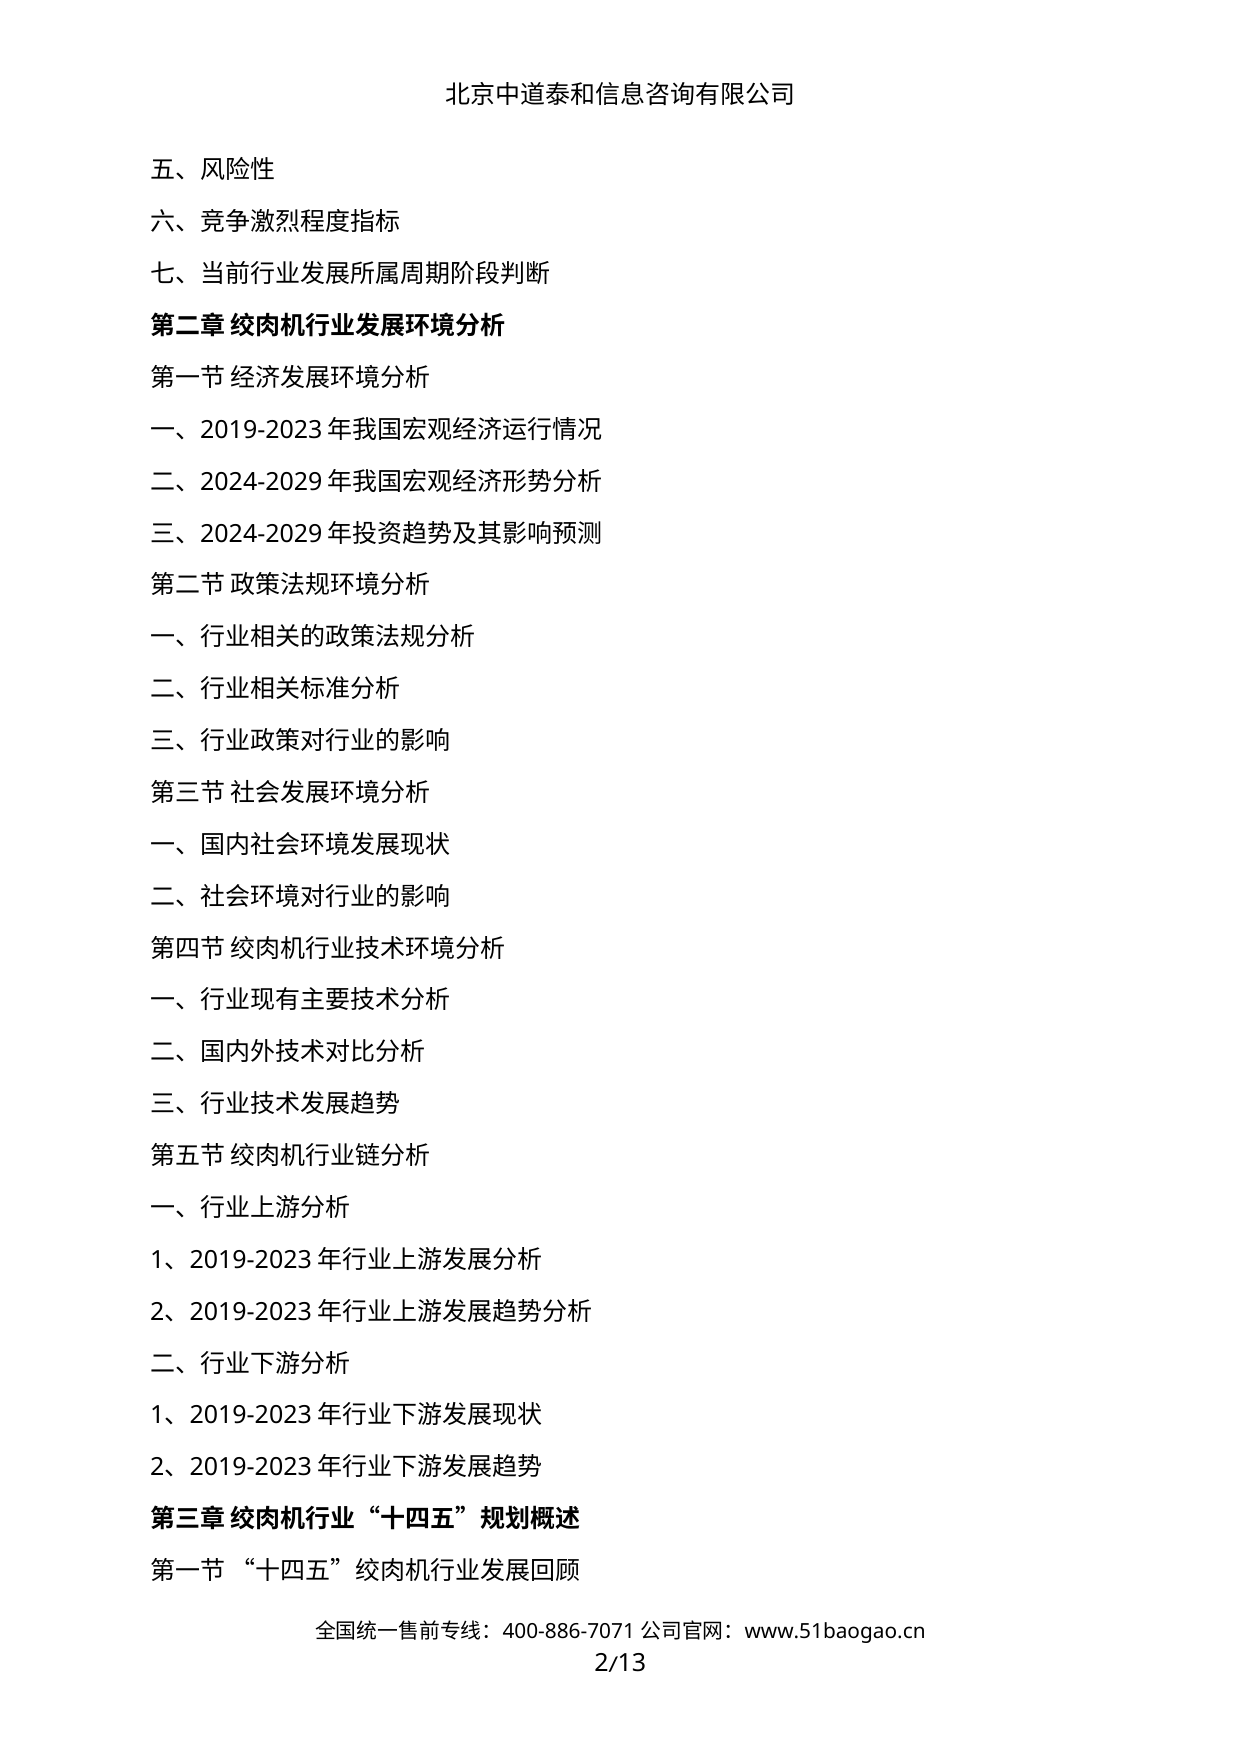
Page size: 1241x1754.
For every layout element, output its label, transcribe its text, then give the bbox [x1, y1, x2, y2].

text 第二章 绞肉机行业发展环境分析 [150, 306, 1090, 342]
text 第三章 绞肉机行业“十四五”规划概述 [150, 1499, 1090, 1535]
text 三、行业技术发展趋势 [150, 1084, 1090, 1120]
text 第四节 绞肉机行业技术环境分析 [150, 928, 1090, 964]
text 第三节 社会发展环境分析 [150, 772, 1090, 809]
text 1、2019-2023年行业下游发展现状 [150, 1395, 1090, 1431]
text 二、行业下游分析 [150, 1343, 1090, 1379]
text 二、2024-2029年我国宏观经济形势分析 [150, 461, 1090, 497]
text 第一节 “十四五”绞肉机行业发展回顾 [150, 1551, 1090, 1587]
text 二、国内外技术对比分析 [150, 1032, 1090, 1068]
text 七、当前行业发展所属周期阶段判断 [150, 254, 1090, 290]
text 一、国内社会环境发展现状 [150, 824, 1090, 861]
text 一、行业现有主要技术分析 [150, 980, 1090, 1016]
text 二、社会环境对行业的影响 [150, 876, 1090, 912]
text 三、2024-2029年投资趋势及其影响预测 [150, 513, 1090, 549]
text 三、行业政策对行业的影响 [150, 721, 1090, 757]
text 一、行业上游分析 [150, 1187, 1090, 1224]
text 五、风险性 [150, 150, 1090, 186]
text 第二节 政策法规环境分析 [150, 565, 1090, 601]
text 一、2019-2023年我国宏观经济运行情况 [150, 409, 1090, 446]
text 第一节 经济发展环境分析 [150, 357, 1090, 394]
text 1、2019-2023年行业上游发展分析 [150, 1239, 1090, 1276]
text 一、行业相关的政策法规分析 [150, 617, 1090, 653]
text 六、竞争激烈程度指标 [150, 202, 1090, 238]
text 2、2019-2023年行业上游发展趋势分析 [150, 1291, 1090, 1327]
text 2、2019-2023年行业下游发展趋势 [150, 1447, 1090, 1483]
text 第五节 绞肉机行业链分析 [150, 1136, 1090, 1172]
text 二、行业相关标准分析 [150, 669, 1090, 705]
